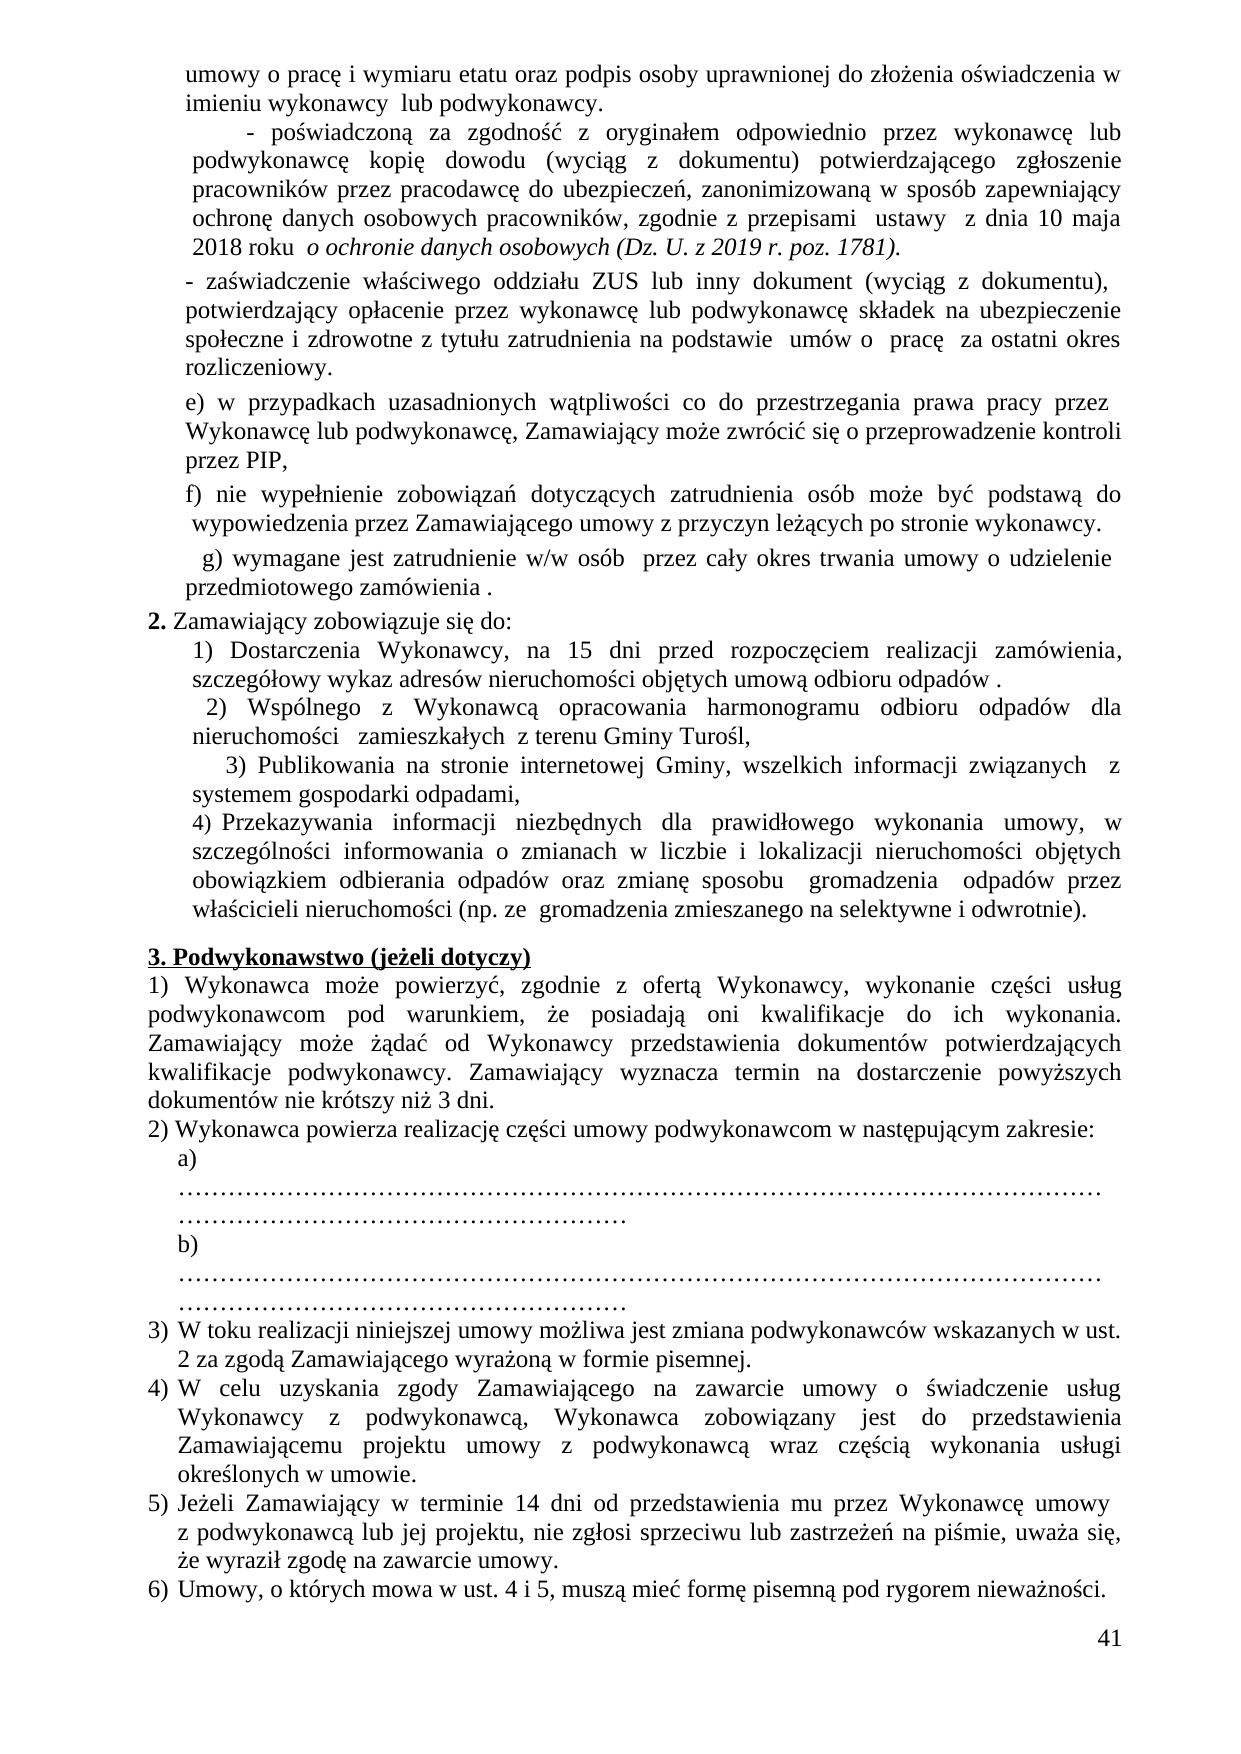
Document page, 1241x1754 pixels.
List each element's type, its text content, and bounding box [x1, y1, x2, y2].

text 6) Umowy, o których mowa w ust. 4 i 5, muszą mieć formę pisemną pod rygorem nieważności. [148, 1574, 1122, 1603]
list f) nie wypełnienie zobowiązań dotyczących zatrudnienia osób może być podstawą do wypowiedzenia przez Zamawiającego umowy z przyczyn leżących po stronie wykonawcy. [185, 479, 1122, 537]
list - zaświadczenie właściwego oddziału ZUS lub inny dokument (wyciąg z dokumentu), potwierdzający opłacenie przez wykonawcę lub podwykonawcę składek na ubezpieczenie społeczne i zdrowotne z tytułu zatrudnienia na podstawie umów o pracę za ostatni okres rozliczeniowy. [185, 266, 1122, 381]
text 1) Dostarczenia Wykonawcy, na 15 dni przed rozpoczęciem realizacji zamówienia, szczegółowy wykaz adresów nieruchomości objętych umową odbioru odpadów . [192, 635, 1122, 692]
text 5) Jeżeli Zamawiający w terminie 14 dni od przedstawienia mu przez Wykonawcę umowy z podwykonawcą lub jej projektu, nie zgłosi sprzeciwu lub zastrzeżeń na piśmie, uważa się, że wyraził zgodę na zawarcie umowy. [148, 1488, 1122, 1574]
text 3) W toku realizacji niniejszej umowy możliwa jest zmiana podwykonawców wskazanych w ust. 2 za zgodą Zamawiającego wyrażoną w formie pisemnej. [148, 1315, 1122, 1373]
text 3. Podwykonawstwo (jeżeli dotyczy) [148, 942, 1122, 970]
text 3) Publikowania na stronie internetowej Gminy, wszelkich informacji związanych z systemem gospodarki odpadami, [148, 750, 1122, 807]
list Przekazywania informacji niezbędnych dla prawidłowego wykonania umowy, w szczególności informowania o zmianach w liczbie i lokalizacji nieruchomości objętych obowiązkiem odbierania odpadów oraz zmianę sposobu gromadzenia odpadów przez właścicieli nieruchomości (np. ze gromadzenia zmieszanego na selektywne i odwrotnie). [192, 807, 1122, 922]
list e) w przypadkach uzasadnionych wątpliwości co do przestrzegania prawa pracy przez Wykonawcę lub podwykonawcę, Zamawiający może zwrócić się o przeprowadzenie kontroli przez PIP, [185, 387, 1122, 473]
text b) ………………………………………………………………………………………………………………………………………………… [177, 1229, 1122, 1315]
text 2. Zamawiający zobowiązuje się do: [148, 606, 1122, 635]
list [185, 59, 1122, 117]
text g) wymagane jest zatrudnienie w/w osób przez cały okres trwania umowy o udzielenie przedmiotowego zamówienia . [148, 543, 1122, 600]
text 2) Wykonawca powierza realizację części umowy podwykonawcom w następującym zakresie: [148, 1114, 1122, 1143]
text - poświadczoną za zgodność z oryginałem odpowiednio przez wykonawcę lub podwykonawcę kopię dowodu (wyciąg z dokumentu) potwierdzającego zgłoszenie pracowników przez pracodawcę do ubezpieczeń, zanonimizowaną w sposób zapewniający ochronę danych osobowych pracowników, zgodnie z przepisami ustawy z dnia 10 maja 2018 roku o ochronie danych osobowych (Dz. U. z 2019 r. poz. 1781). [148, 117, 1122, 260]
text 4) W celu uzyskania zgody Zamawiającego na zawarcie umowy o świadczenie usług Wykonawcy z podwykonawcą, Wykonawca zobowiązany jest do przedstawienia Zamawiającemu projektu umowy z podwykonawcą wraz częścią wykonania usługi określonych w umowie. [148, 1373, 1122, 1488]
text a) ………………………………………………………………………………………………………………………………………………… [177, 1143, 1122, 1229]
text 1) Wykonawca może powierzyć, zgodnie z ofertą Wykonawcy, wykonanie części usług podwykonawcom pod warunkiem, że posiadają oni kwalifikacje do ich wykonania. Zamawiający może żądać od Wykonawcy przedstawienia dokumentów potwierdzających kwalifikacje podwykonawcy. Zamawiający wyznacza termin na dostarczenie powyższych dokumentów nie krótszy niż 3 dni. [148, 970, 1122, 1114]
text 2) Wspólnego z Wykonawcą opracowania harmonogramu odbioru odpadów dla nieruchomości zamieszkałych z terenu Gminy Turośl, [185, 692, 1122, 750]
